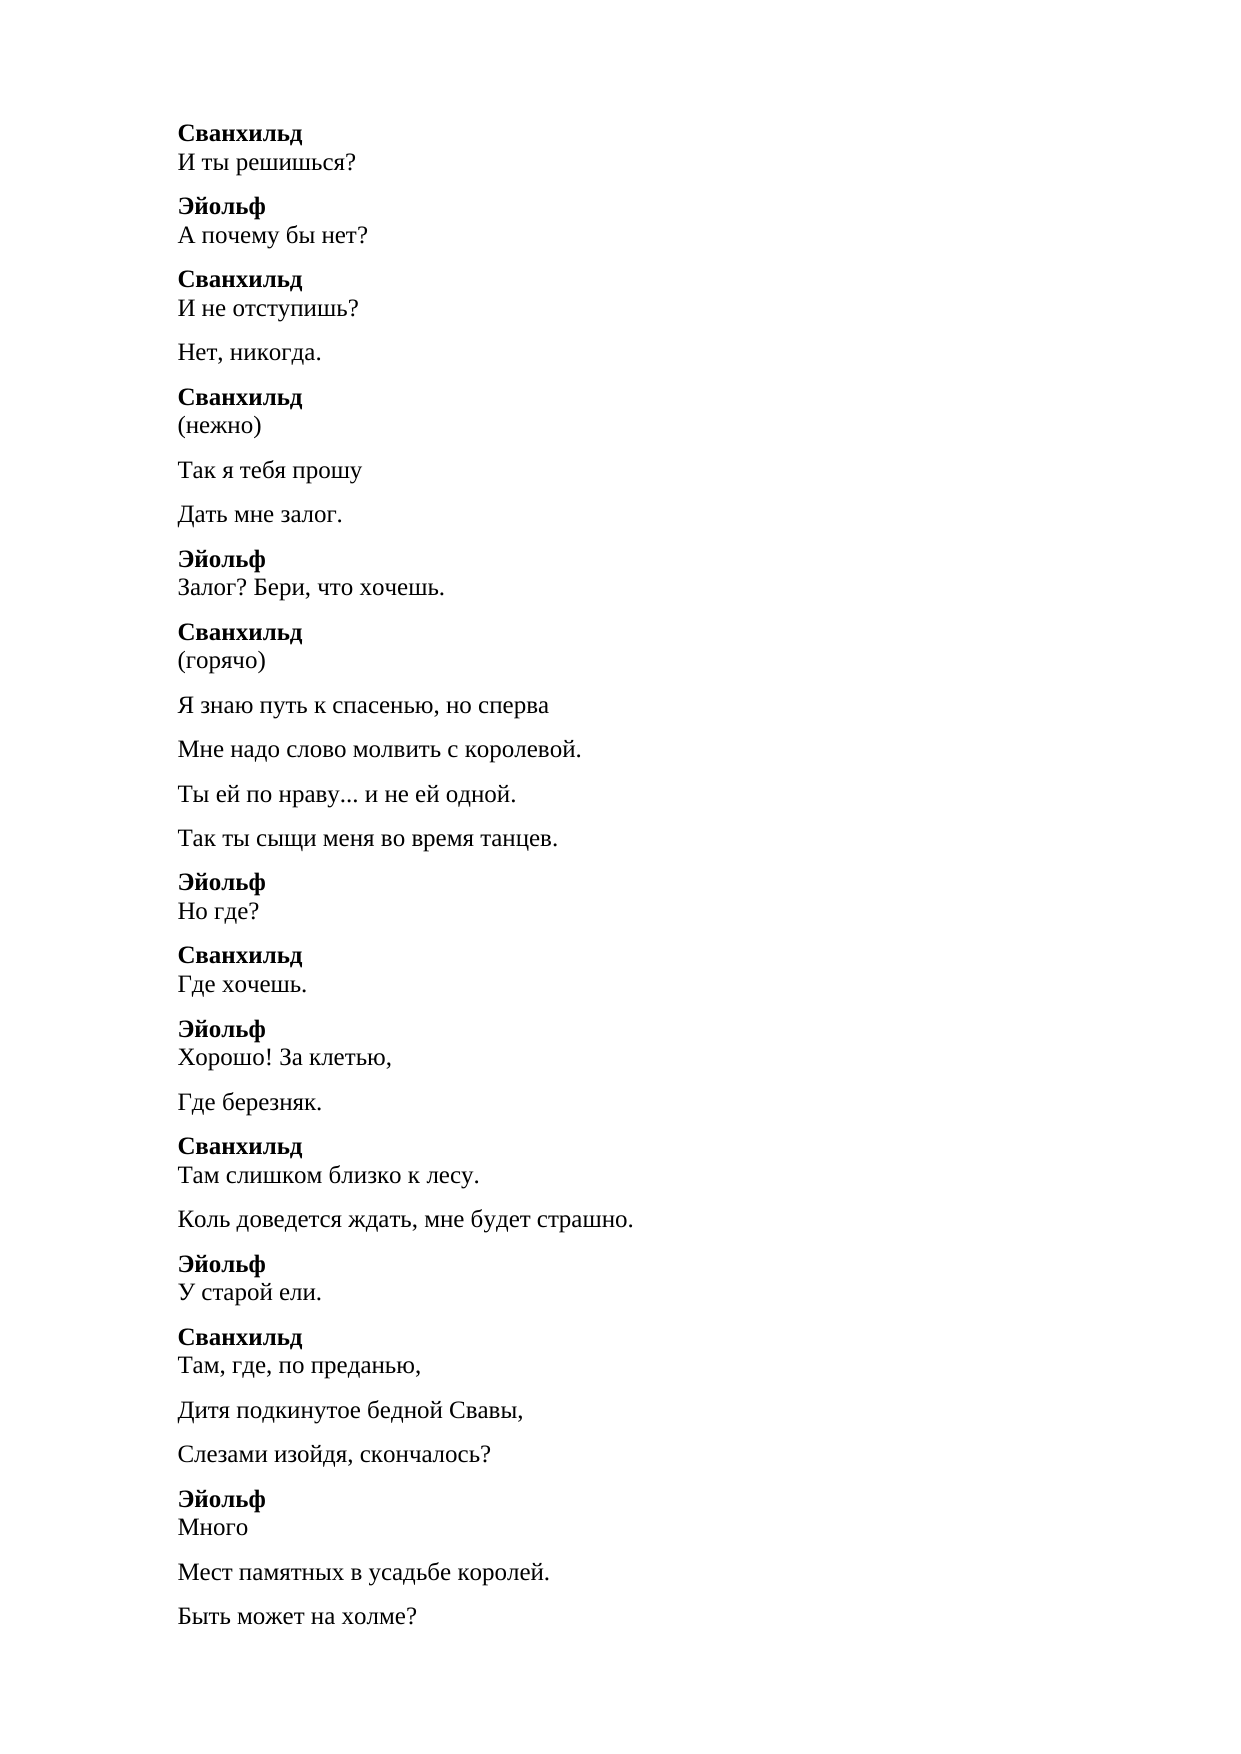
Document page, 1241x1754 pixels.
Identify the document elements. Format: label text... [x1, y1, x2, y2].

text Эйольф [177, 1014, 1152, 1042]
text Так я тебя прошу [177, 455, 1152, 484]
text Сванхильд [177, 1322, 1152, 1351]
text Слезами изойдя, скончалось? [177, 1439, 1152, 1468]
text Нет, никогда. [177, 337, 1152, 366]
text Сванхильд [177, 382, 1152, 411]
text (горячо) [177, 646, 1152, 674]
text Эйольф [177, 867, 1152, 896]
text Эйольф [177, 1249, 1152, 1277]
text Я знаю путь к спасенью, но сперва [177, 690, 1152, 719]
text У старой ели. [177, 1277, 1152, 1306]
text Хорошо! За клетью, [177, 1042, 1152, 1071]
text Эйольф [177, 191, 1152, 220]
text И ты решишься? [177, 147, 1152, 176]
text Но где? [177, 896, 1152, 925]
text Эйольф [177, 544, 1152, 572]
text Залог? Бери, что хочешь. [177, 572, 1152, 601]
text Сванхильд [177, 264, 1152, 293]
text А почему бы нет? [177, 220, 1152, 249]
text Сванхильд [177, 941, 1152, 969]
text (нежно) [177, 411, 1152, 439]
text Мне надо слово молвить с королевой. [177, 734, 1152, 763]
text Дитя подкинутое бедной Свавы, [177, 1395, 1152, 1424]
text Много [177, 1512, 1152, 1541]
text Сванхильд [177, 617, 1152, 646]
text Так ты сыщи меня во время танцев. [177, 823, 1152, 852]
text Ты ей по нраву... и не ей одной. [177, 779, 1152, 807]
text Коль доведется ждать, мне будет страшно. [177, 1204, 1152, 1233]
text И не отступишь? [177, 293, 1152, 322]
text Быть может на холме? [177, 1601, 1152, 1630]
text Там, где, по преданью, [177, 1351, 1152, 1379]
text Сванхильд [177, 118, 1152, 147]
text Сванхильд [177, 1131, 1152, 1160]
text Там слишком близко к лесу. [177, 1160, 1152, 1189]
text Мест памятных в усадьбе королей. [177, 1557, 1152, 1586]
text Где хочешь. [177, 969, 1152, 998]
text Где березняк. [177, 1087, 1152, 1116]
text Дать мне залог. [177, 499, 1152, 528]
text Эйольф [177, 1484, 1152, 1512]
